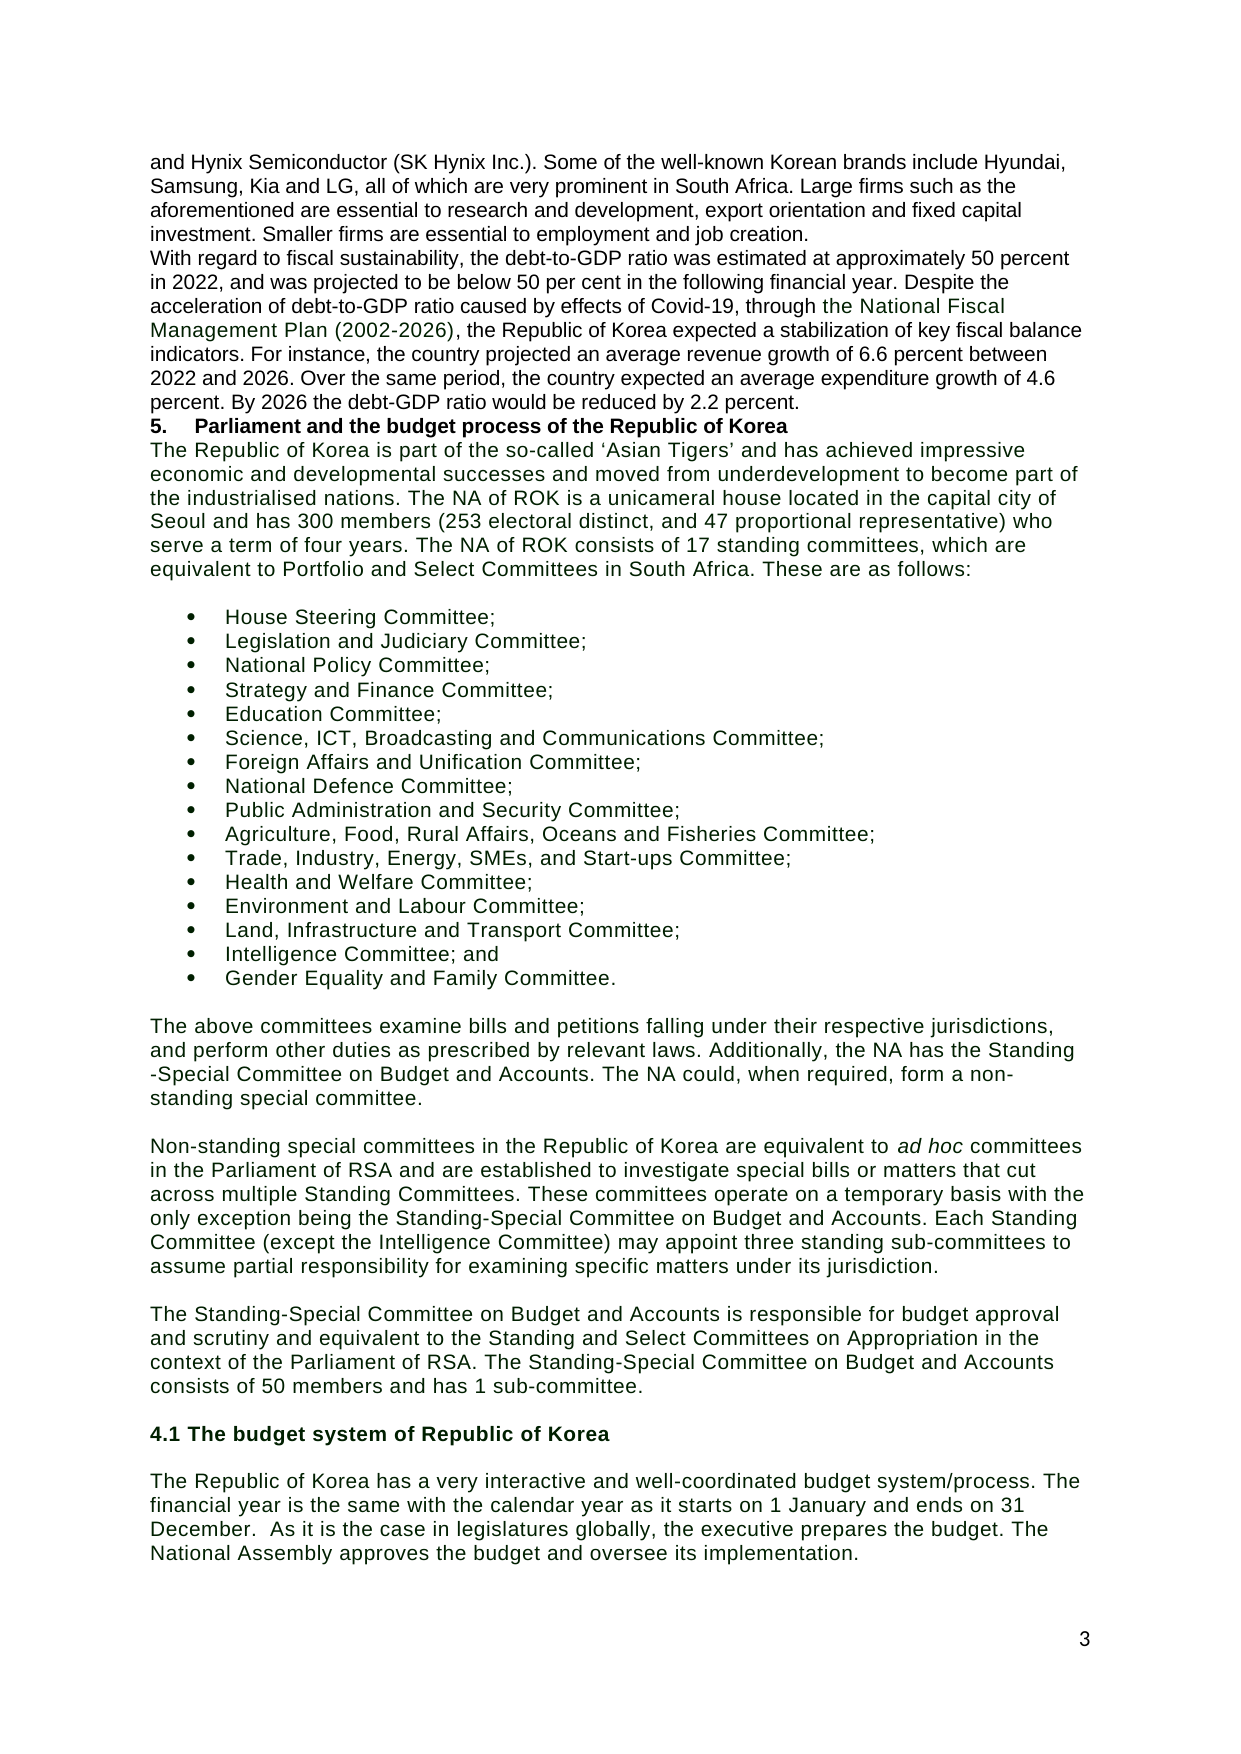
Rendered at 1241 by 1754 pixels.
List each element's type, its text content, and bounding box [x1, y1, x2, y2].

list Legislation and Judiciary Committee; [187, 629, 1090, 653]
text The Standing-Special Committee on Budget and Accounts is responsible for budget approval and scrutiny and equivalent to the Standing and Select Committees on Appropriation in the context of the Parliament of RSA. The Standing-Special Committee on Budget and Accounts consists of 50 members and has 1 sub-committee. [150, 1302, 1090, 1397]
list National Defence Committee; [187, 774, 1090, 798]
list Science, ICT, Broadcasting and Communications Committee; [187, 726, 1090, 749]
list The budget system of Republic of Korea [150, 1421, 1090, 1445]
list Gender Equality and Family Committee. [187, 966, 1090, 990]
list Public Administration and Security Committee; [187, 798, 1090, 822]
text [150, 150, 1090, 246]
text The above committees examine bills and petitions falling under their respective jurisdictions, and perform other duties as prescribed by relevant laws. Additionally, the NA has the Standing -Special Committee on Budget and Accounts. The NA could, when required, form a non-standing special committee. [150, 1014, 1090, 1110]
list Strategy and Finance Committee; [187, 677, 1090, 701]
text The Republic of Korea has a very interactive and well-coordinated budget system/process. The financial year is the same with the calendar year as it starts on 1 January and ends on 31 December. As it is the case in legislatures globally, the executive prepares the budget. The National Assembly approves the budget and oversee its implementation. [150, 1469, 1090, 1565]
list Parliament and the budget process of the Republic of Korea [150, 413, 1090, 437]
list Agriculture, Food, Rural Affairs, Oceans and Fisheries Committee; [187, 822, 1090, 846]
text The Republic of Korea is part of the so-called ‘Asian Tigers’ and has achieved impressive economic and developmental successes and moved from underdevelopment to become part of the industrialised nations. The NA of ROK is a unicameral house located in the capital city of Seoul and has 300 members (253 electoral distinct, and 47 proportional representative) who serve a term of four years. The NA of ROK consists of 17 standing committees, which are equivalent to Portfolio and Select Committees in South Africa. These are as follows: [150, 437, 1090, 581]
list Education Committee; [187, 701, 1090, 726]
list Intelligence Committee; and [187, 942, 1090, 966]
text With regard to fiscal sustainability, the debt-to-GDP ratio was estimated at approximately 50 percent in 2022, and was projected to be below 50 per cent in the following financial year. Despite the acceleration of debt-to-GDP ratio caused by effects of Covid-19, through the National Fiscal Management Plan (2002-2026), the Republic of Korea expected a stabilization of key fiscal balance indicators. For instance, the country projected an average revenue growth of 6.6 percent between 2022 and 2026. Over the same period, the country expected an average expenditure growth of 4.6 percent. By 2026 the debt-GDP ratio would be reduced by 2.2 percent. [150, 246, 1090, 413]
list Trade, Industry, Energy, SMEs, and Start-ups Committee; [187, 846, 1090, 870]
text Non-standing special committees in the Republic of Korea are equivalent to ad hoc committees in the Parliament of RSA and are established to investigate special bills or matters that cut across multiple Standing Committees. These committees operate on a temporary basis with the only exception being the Standing-Special Committee on Budget and Accounts. Each Standing Committee (except the Intelligence Committee) may appoint three standing sub-committees to assume partial responsibility for examining specific matters under its jurisdiction. [150, 1134, 1090, 1278]
list Foreign Affairs and Unification Committee; [187, 749, 1090, 774]
list Land, Infrastructure and Transport Committee; [187, 918, 1090, 942]
list Health and Welfare Committee; [187, 870, 1090, 894]
list Environment and Labour Committee; [187, 894, 1090, 918]
list National Policy Committee; [187, 653, 1090, 677]
list House Steering Committee; [187, 605, 1090, 629]
